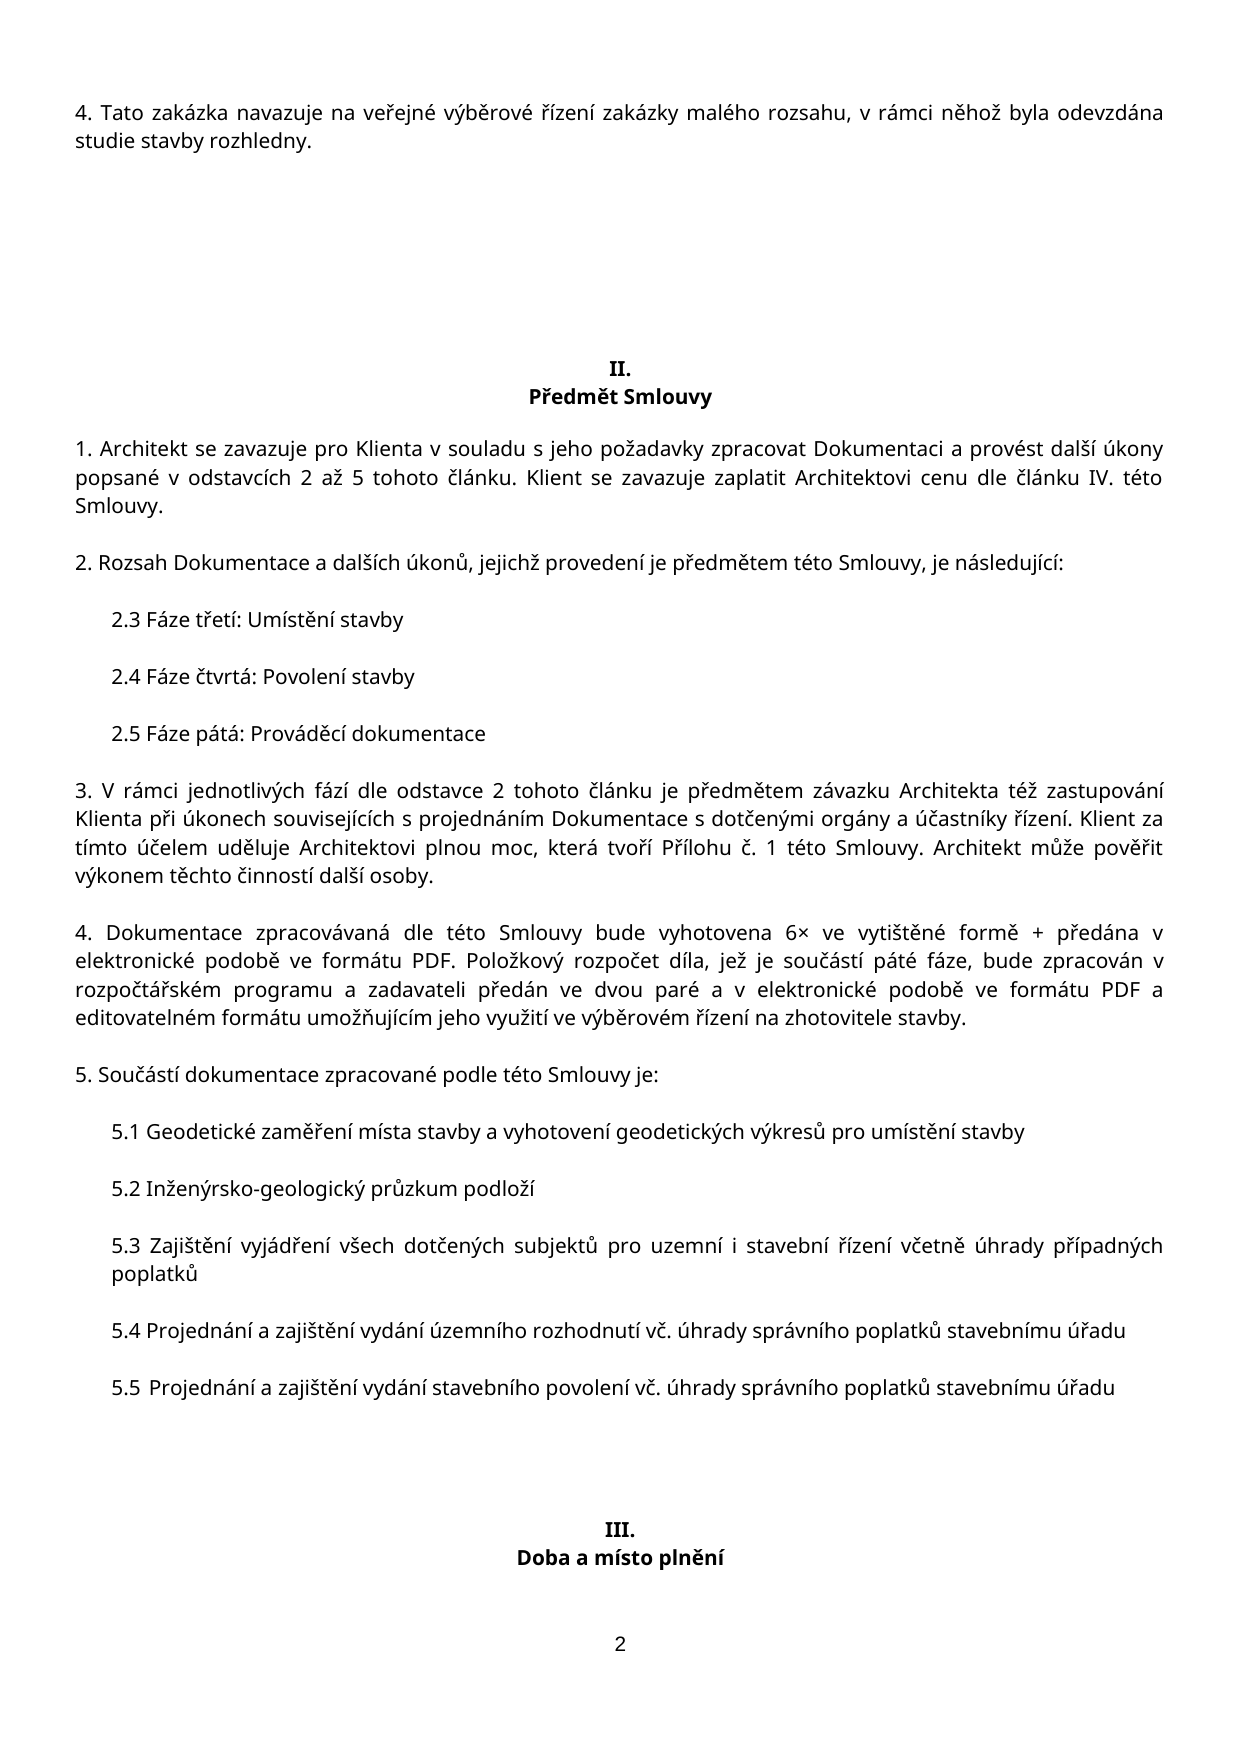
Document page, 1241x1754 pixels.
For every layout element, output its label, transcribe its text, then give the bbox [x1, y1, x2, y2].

text 5.4 Projednání a zajištění vydání územního rozhodnutí vč. úhrady správního poplatků stavebnímu úřadu [75, 1316, 1165, 1344]
text 4. Tato zakázka navazuje na veřejné výběrové řízení zakázky malého rozsahu, v rámci něhož byla odevzdána studie stavby rozhledny. [75, 98, 1165, 154]
text 2.5 Fáze pátá: Prováděcí dokumentace [75, 719, 1165, 747]
text 4. Dokumentace zpracovávaná dle této Smlouvy bude vyhotovena 6× ve vytištěné formě + předána v elektronické podobě ve formátu PDF. Položkový rozpočet díla, jež je součástí páté fáze, bude zpracován v rozpočtářském programu a zadavateli předán ve dvou paré a v elektronické podobě ve formátu PDF a editovatelném formátu umožňujícím jeho využití ve výběrovém řízení na zhotovitele stavby. [75, 918, 1165, 1032]
text III. [75, 1515, 1165, 1543]
text II. [75, 354, 1165, 382]
text 2. Rozsah Dokumentace a dalších úkonů, jejichž provedení je předmětem této Smlouvy, je následující: [75, 548, 1165, 577]
text 2.3 Fáze třetí: Umístění stavby [75, 605, 1165, 633]
text Doba a místo plnění [75, 1543, 1165, 1572]
text Předmět Smlouvy [75, 382, 1165, 411]
text 2.4 Fáze čtvrtá: Povolení stavby [75, 662, 1165, 690]
text 5.1 Geodetické zaměření místa stavby a vyhotovení geodetických výkresů pro umístění stavby [75, 1117, 1165, 1145]
text 5.5 Projednání a zajištění vydání stavebního povolení vč. úhrady správního poplatků stavebnímu úřadu [75, 1373, 1165, 1401]
text 5. Součástí dokumentace zpracované podle této Smlouvy je: [75, 1060, 1165, 1088]
text 3. V rámci jednotlivých fází dle odstavce 2 tohoto článku je předmětem závazku Architekta též zastupování Klienta při úkonech souvisejících s projednáním Dokumentace s dotčenými orgány a účastníky řízení. Klient za tímto účelem uděluje Architektovi plnou moc, která tvoří Přílohu č. 1 této Smlouvy. Architekt může pověřit výkonem těchto činností další osoby. [75, 776, 1165, 889]
text 5.3 Zajištění vyjádření všech dotčených subjektů pro uzemní i stavební řízení včetně úhrady případných poplatků [111, 1231, 1165, 1288]
text 5.2 Inženýrsko-geologický průzkum podloží [75, 1174, 1165, 1202]
text 1. Architekt se zavazuje pro Klienta v souladu s jeho požadavky zpracovat Dokumentaci a provést další úkony popsané v odstavcích 2 až 5 tohoto článku. Klient se zavazuje zaplatit Architektovi cenu dle článku IV. této Smlouvy. [75, 434, 1165, 520]
